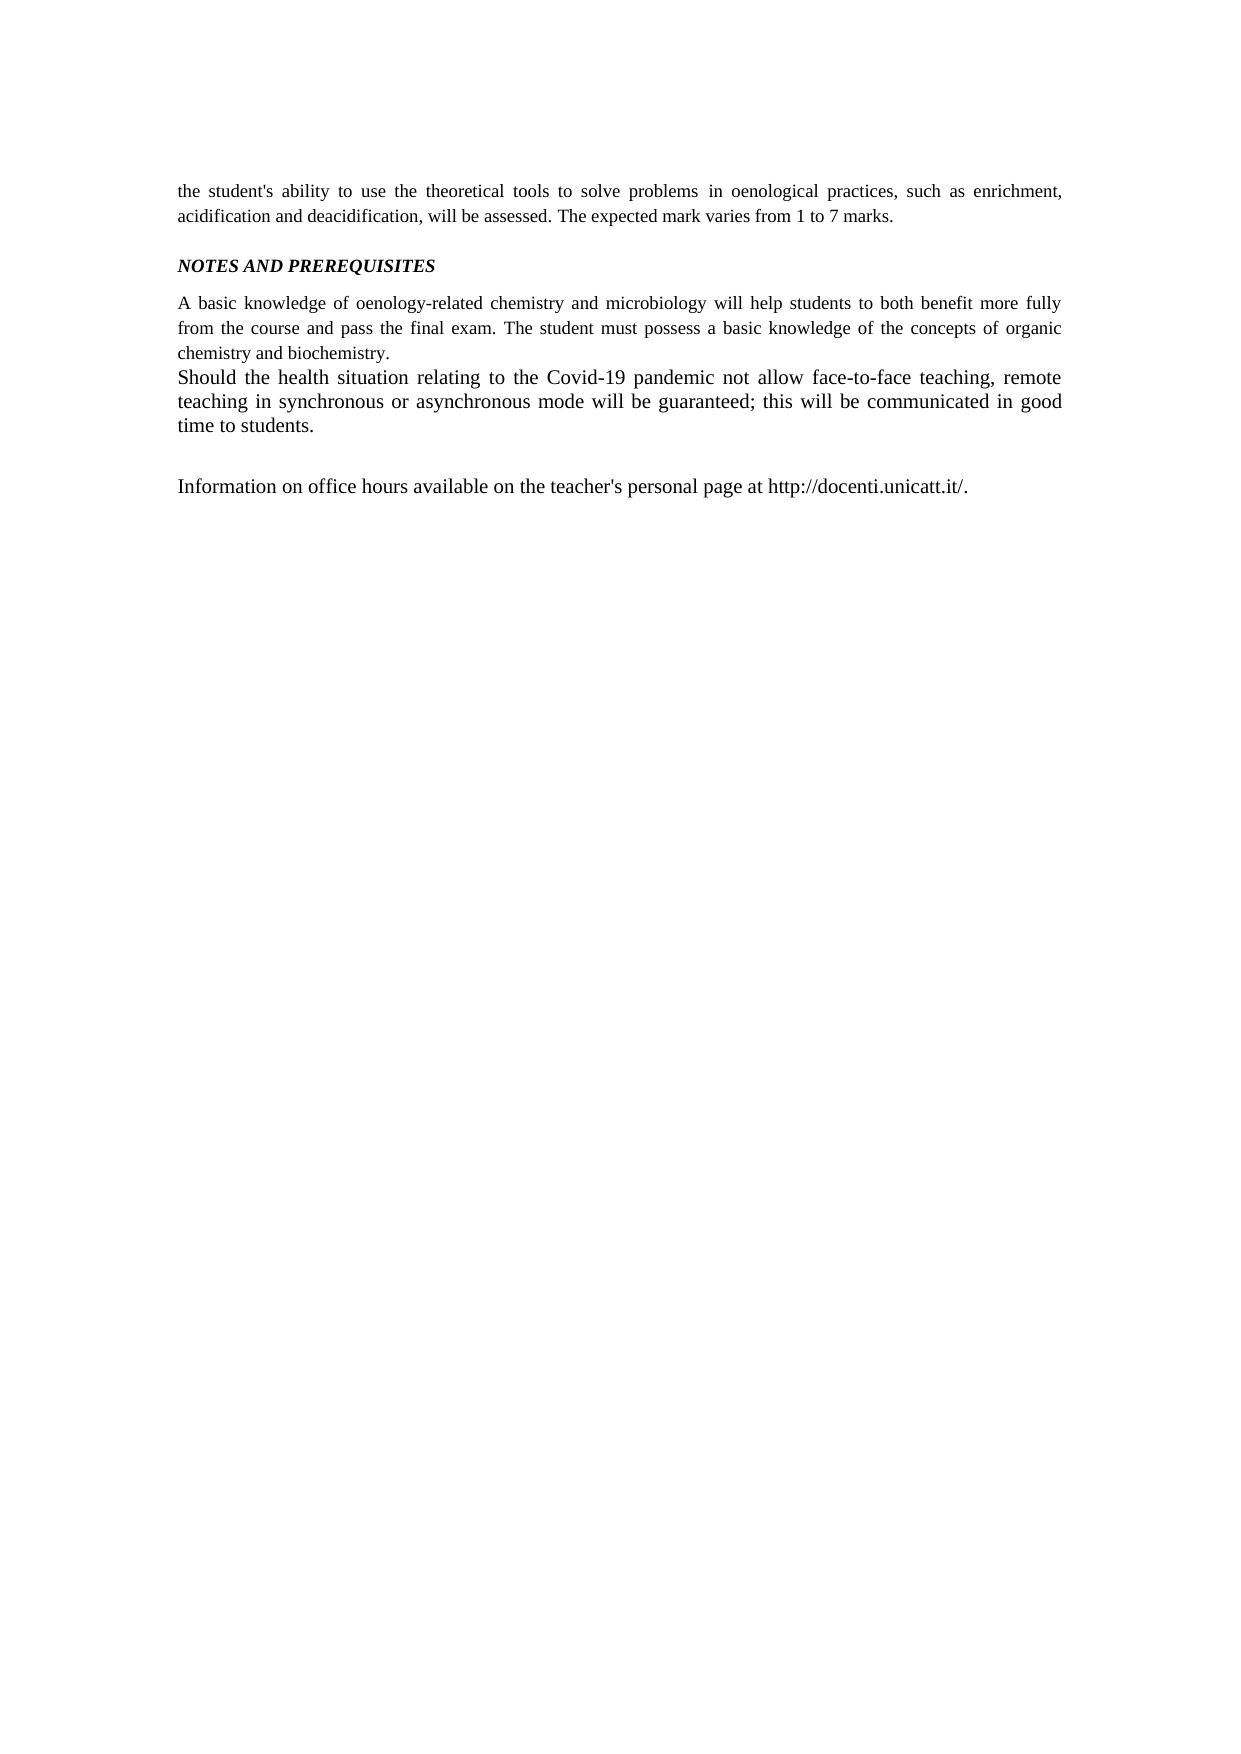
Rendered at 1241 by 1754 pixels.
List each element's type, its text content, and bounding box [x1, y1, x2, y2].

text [177, 177, 1063, 227]
text NOTES AND PREREQUISITES [177, 252, 1063, 277]
text A basic knowledge of oenology-related chemistry and microbiology will help students to both benefit more fully from the course and pass the final exam. The student must possess a basic knowledge of the concepts of organic chemistry and biochemistry. [177, 290, 1063, 365]
text Should the health situation relating to the Covid-19 pandemic not allow face-to-face teaching, remote teaching in synchronous or asynchronous mode will be guaranteed; this will be communicated in good time to students. [177, 365, 1063, 437]
text Information on office hours available on the teacher's personal page at http://docenti.unicatt.it/. [177, 474, 1063, 498]
